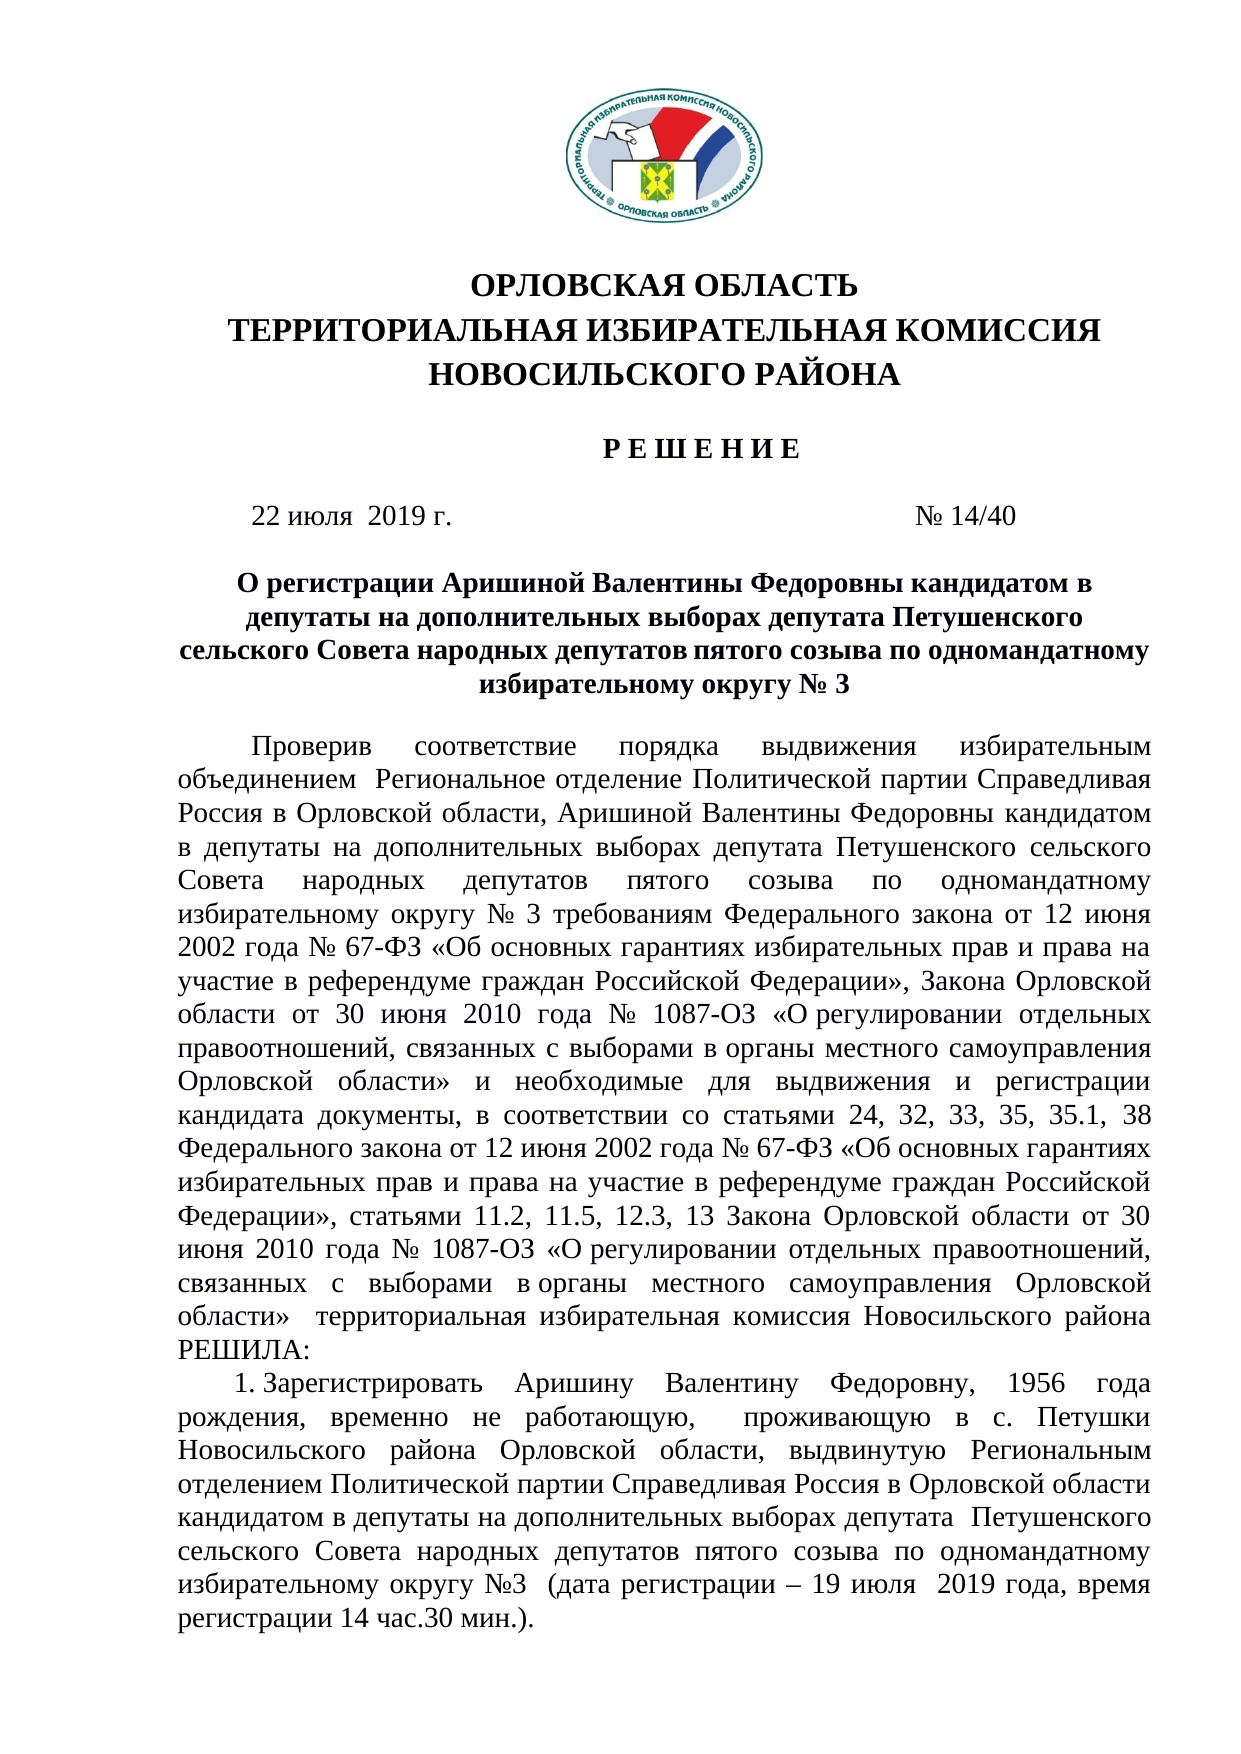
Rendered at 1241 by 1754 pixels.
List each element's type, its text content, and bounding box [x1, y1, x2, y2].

picture [566, 88, 763, 223]
text Р Е Ш Е Н И Е [177, 431, 1152, 464]
text НОВОСИЛЬСКОГО РАЙОНА [177, 354, 1152, 392]
text 1. Зарегистрировать Аришину Валентину Федоровну, 1956 года рождения, временно не работающую, проживающую в с. Петушки Новосильского района Орловской области, выдвинутую Региональным отделением Политической партии Справедливая Россия в Орловской области кандидатом в депутаты на дополнительных выборах депутата Петушенского сельского Совета народных депутатов пятого созыва по одномандатному избирательному округу №3 (дата регистрации – 19 июля 2019 года, время регистрации 14 час.30 мин.). [177, 1365, 1152, 1634]
text О регистрации Аришиной Валентины Федоровны кандидатом в депутаты на дополнительных выборах депутата Петушенского сельского Совета народных депутатов пятого созыва по одномандатному избирательному округу № 3 [177, 565, 1152, 699]
text ТЕРРИТОРИАЛЬНАЯ ИЗБИРАТЕЛЬНАЯ КОМИССИЯ [177, 310, 1152, 348]
text Проверив соответствие порядка выдвижения избирательным объединением Региональное отделение Политической партии Справедливая Россия в Орловской области, Аришиной Валентины Федоровны кандидатом в депутаты на дополнительных выборах депутата Петушенского сельского Совета народных депутатов пятого созыва по одномандатному избирательному округу № 3 требованиям Федерального закона от 12 июня 2002 года № 67-ФЗ «Об основных гарантиях избирательных прав и права на участие в референдуме граждан Российской Федерации», Закона Орловской области от 30 июня 2010 года № 1087-ОЗ «О регулировании отдельных правоотношений, связанных с выборами в органы местного самоуправления Орловской области» и необходимые для выдвижения и регистрации кандидата документы, в соответствии со статьями 24, 32, 33, 35, 35.1, 38 Федерального закона от 12 июня 2002 года № 67-ФЗ «Об основных гарантиях избирательных прав и права на участие в референдуме граждан Российской Федерации», статьями 11.2, 11.5, 12.3, 13 Закона Орловской области от 30 июня 2010 года № 1087-ОЗ «О регулировании отдельных правоотношений, связанных с выборами в органы местного самоуправления Орловской области» территориальная избирательная комиссия Новосильского района РЕШИЛА: [177, 728, 1152, 1365]
text ОРЛОВСКАЯ ОБЛАСТЬ [177, 266, 1152, 304]
text 22 июля 2019 г. № 14/40 [177, 498, 1152, 532]
